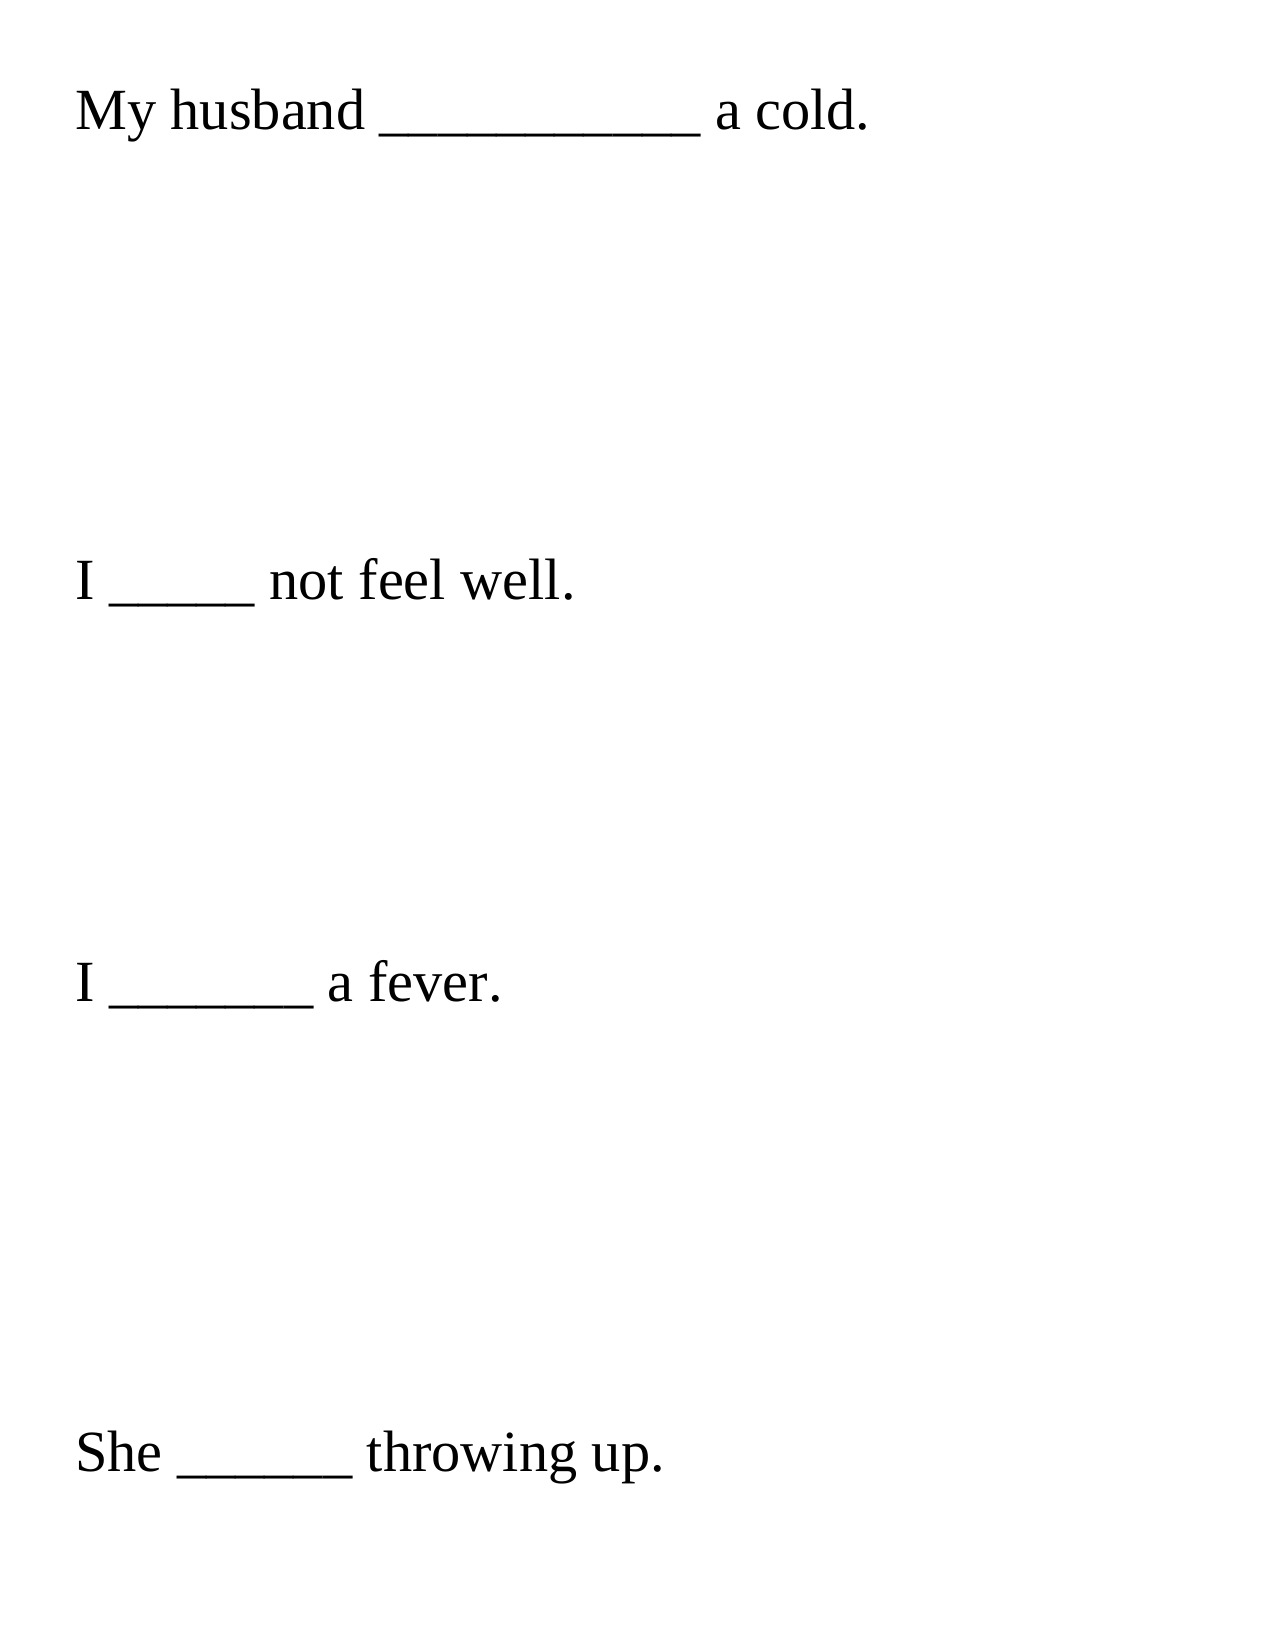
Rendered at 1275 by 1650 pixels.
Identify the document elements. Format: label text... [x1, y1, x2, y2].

text I _____ not feel well. [75, 544, 1200, 612]
text I _______ a fever. [75, 947, 1200, 1014]
text She ______ throwing up. [75, 1417, 1200, 1484]
text My husband ___________ a cold. [75, 75, 1200, 142]
